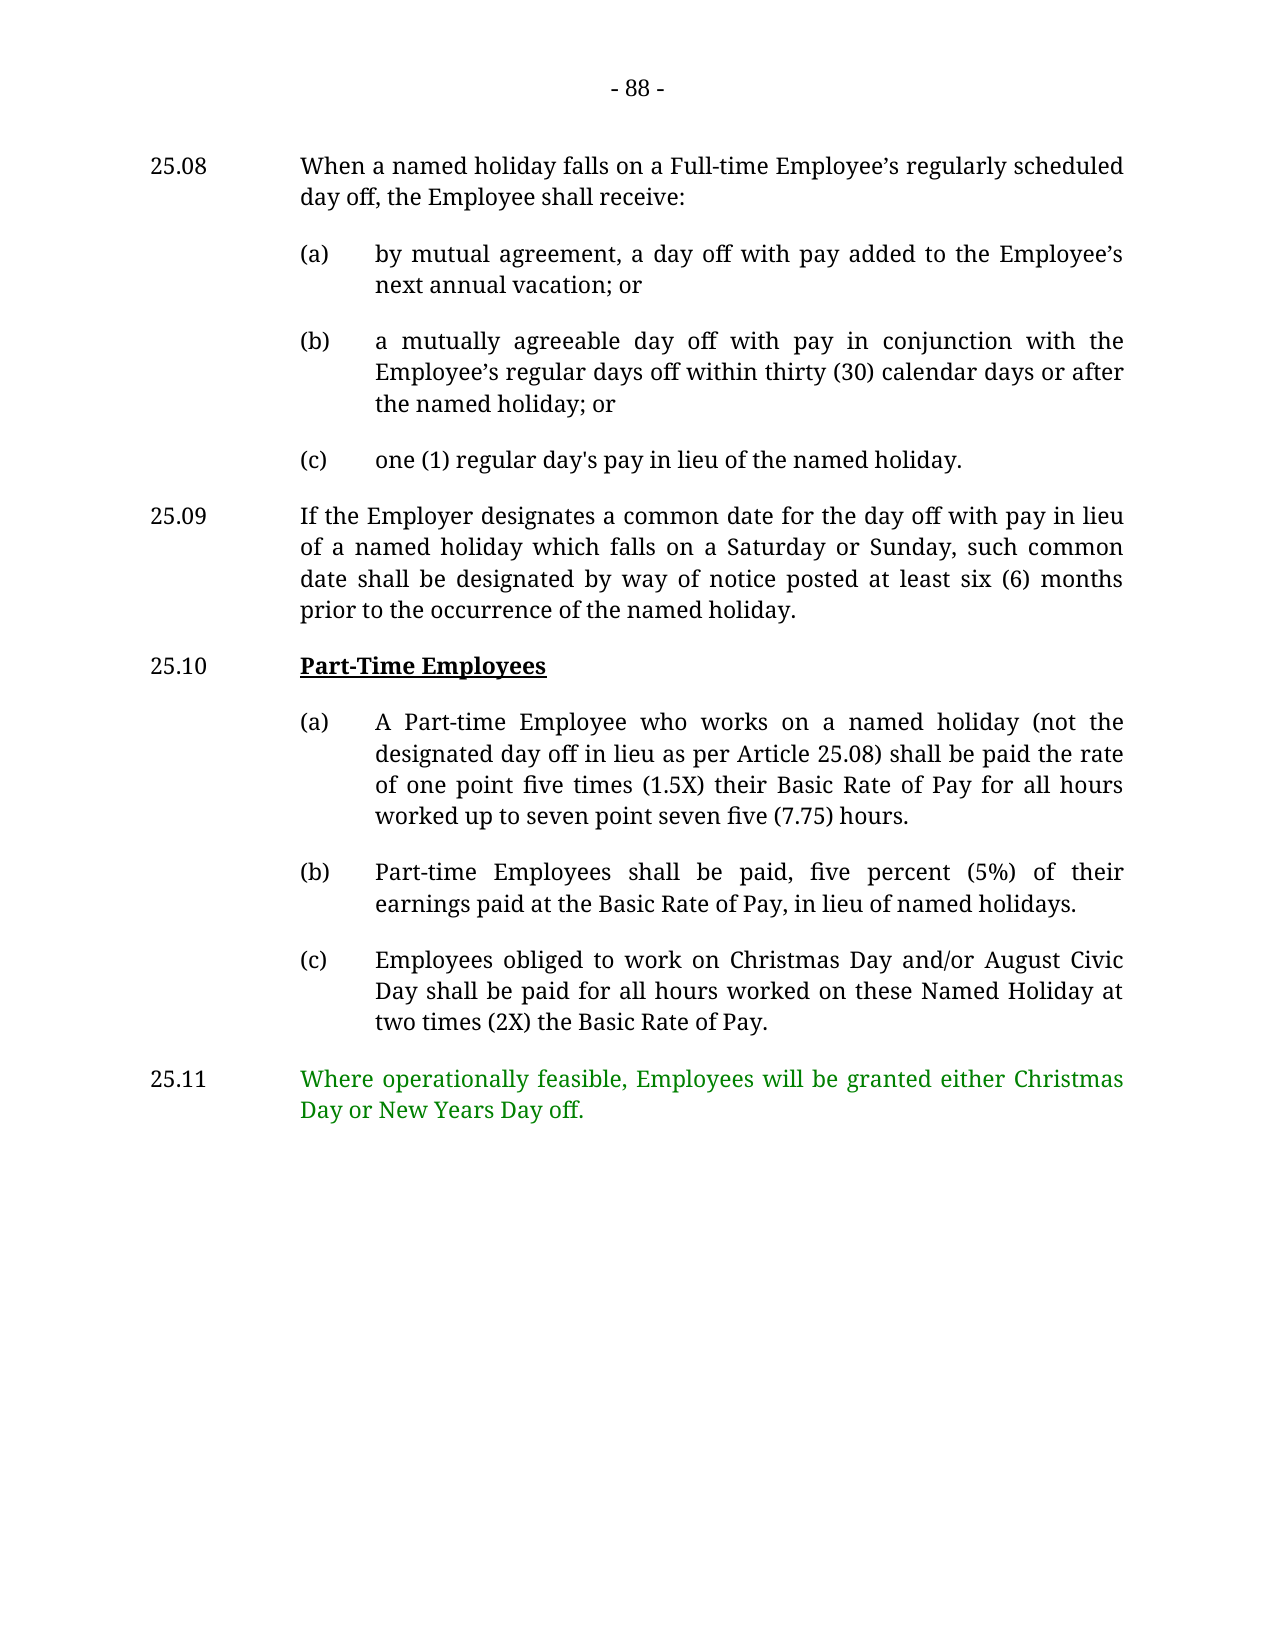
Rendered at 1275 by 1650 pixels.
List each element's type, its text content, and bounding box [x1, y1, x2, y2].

text (c) one (1) regular day's pay in lieu of the named holiday. [300, 444, 1125, 475]
text 25.09 If the Employer designates a common date for the day off with pay in lieu of a named holiday which falls on a Saturday or Sunday, such common date shall be designated by way of notice posted at least six (6) months prior to the occurrence of the named holiday. [150, 500, 1125, 625]
text 25.10 Part-Time Employees [150, 650, 1125, 681]
text (b) Part-time Employees shall be paid, five percent (5%) of their earnings paid at the Basic Rate of Pay, in lieu of named holidays. [300, 856, 1125, 919]
text 25.08 When a named holiday falls on a Full-time Employee’s regularly scheduled day off, the Employee shall receive: [150, 150, 1125, 212]
text (a) A Part-time Employee who works on a named holiday (not the designated day off in lieu as per Article 25.08) shall be paid the rate of one point five times (1.5X) their Basic Rate of Pay for all hours worked up to seven point seven five (7.75) hours. [300, 706, 1125, 831]
text (c) Employees obliged to work on Christmas Day and/or August Civic Day shall be paid for all hours worked on these Named Holiday at two times (2X) the Basic Rate of Pay. [300, 944, 1125, 1037]
text (a) by mutual agreement, a day off with pay added to the Employee’s next annual vacation; or [300, 237, 1125, 300]
text (b) a mutually agreeable day off with pay in conjunction with the Employee’s regular days off within thirty (30) calendar days or after the named holiday; or [300, 325, 1125, 419]
text 25.11 Where operationally feasible, Employees will be granted either Christmas Day or New Years Day off. [150, 1062, 1125, 1125]
